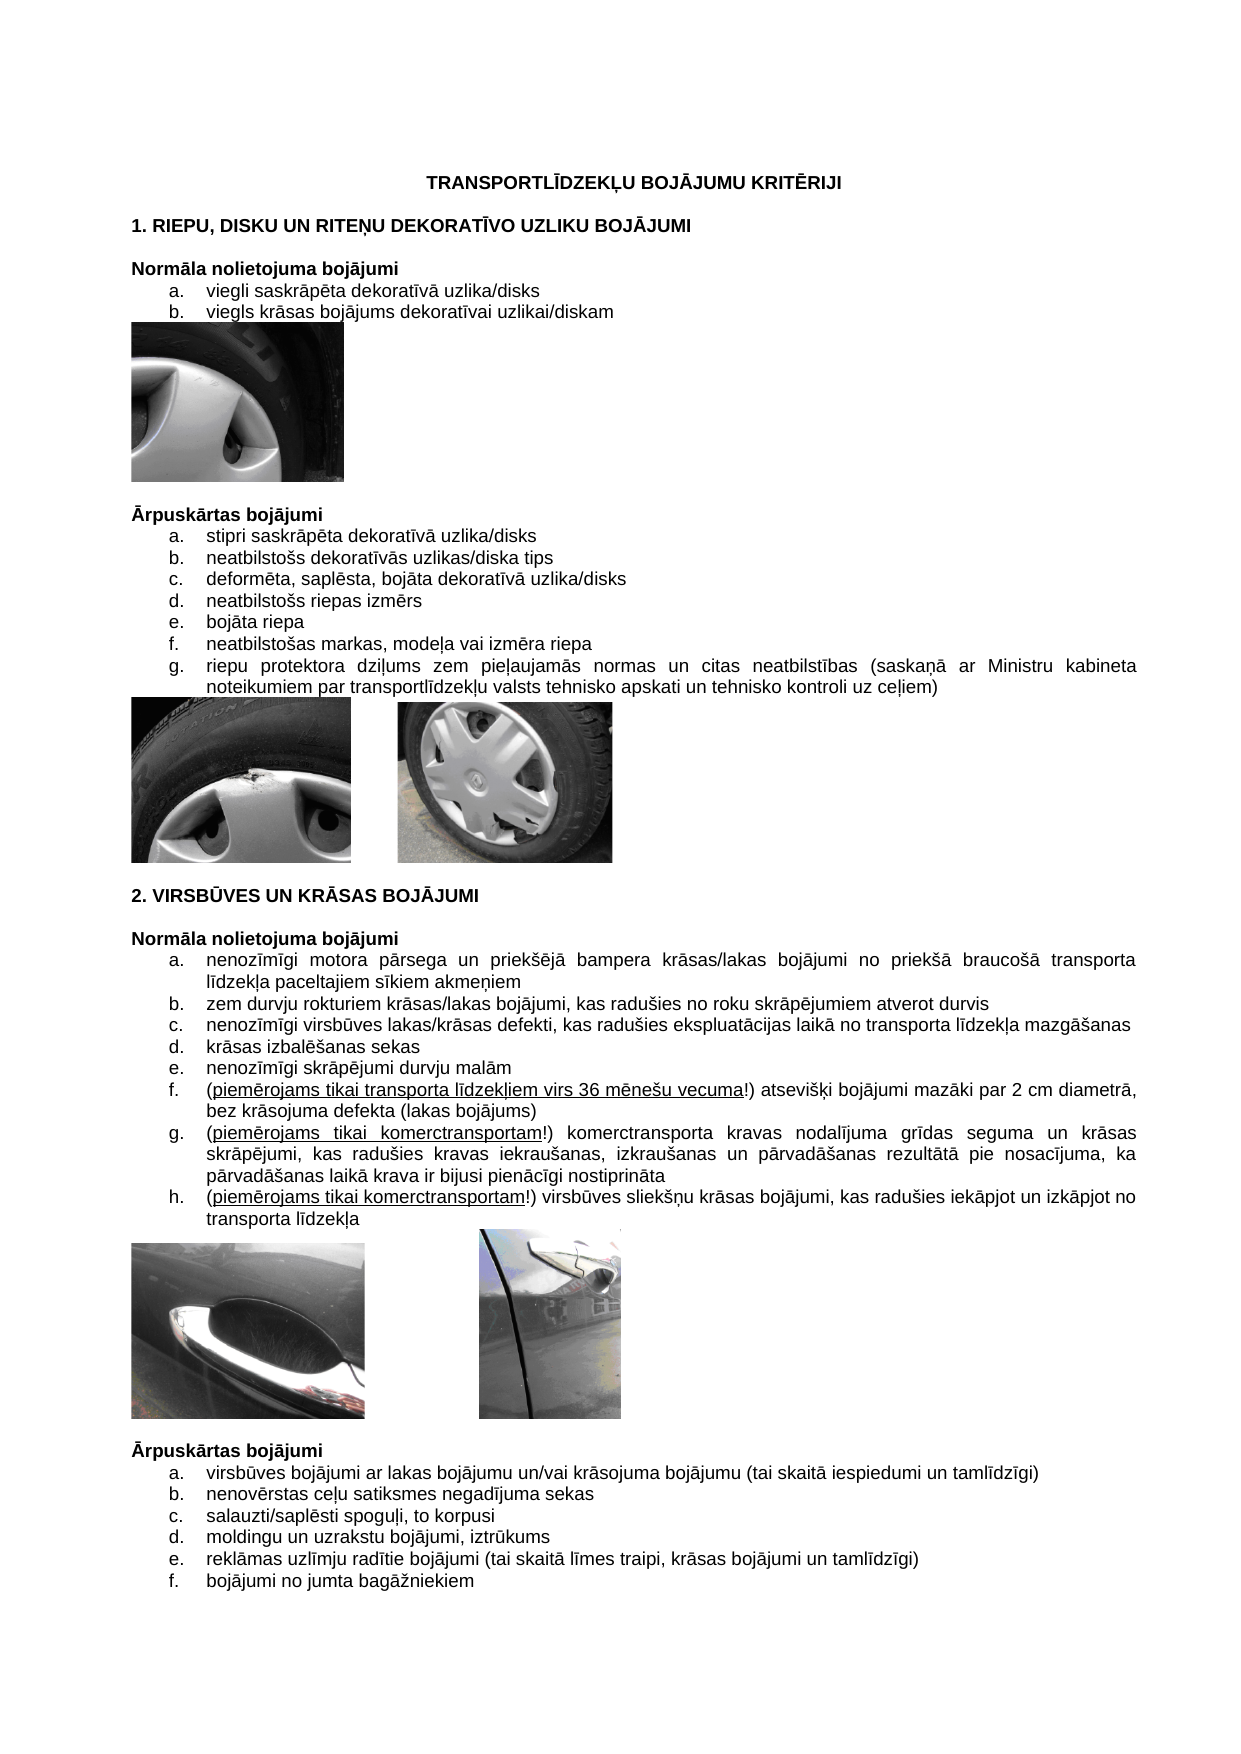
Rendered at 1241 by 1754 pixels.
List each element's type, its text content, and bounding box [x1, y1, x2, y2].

list (piemērojams tikai transporta līdzekļiem virs 36 mēnešu vecuma!) atsevišķi bojājumi mazāki par diametrā, bez krāsojuma defekta (lakas bojājums) [169, 1078, 1137, 1122]
picture [131, 322, 344, 482]
list nenovērstas ceļu satiksmes negadījuma sekas [169, 1483, 1137, 1505]
list nenozīmīgi virsbūves lakas/krāsas defekti, kas radušies ekspluatācijas laikā no transporta līdzekļa mazgāšanas [169, 1014, 1137, 1035]
list reklāmas uzlīmju radītie bojājumi (tai skaitā līmes traipi, krāsas bojājumi un tamlīdzīgi) [169, 1548, 1137, 1569]
list nenozīmīgi skrāpējumi durvju malām [169, 1057, 1137, 1078]
list moldingu un uzrakstu bojājumi, iztrūkums [169, 1526, 1137, 1548]
list neatbilstošas markas, modeļa vai izmēra riepa [169, 633, 1137, 654]
picture [397, 702, 613, 863]
text TRANSPORTLĪDZEKĻU BOJĀJUMU KRITĒRIJI [131, 172, 1137, 193]
list riepu protektora dziļums zem pieļaujamās normas un citas neatbilstības (saskaņā ar Ministru kabineta noteikumiem par transportlīdzekļu valsts tehnisko apskati un tehnisko kontroli uz ceļiem) [169, 654, 1137, 698]
list salauzti/saplēsti spoguļi, to korpusi [169, 1505, 1137, 1526]
list (piemērojams tikai komerctransportam!) komerctransporta kravas nodalījuma grīdas seguma un krāsas skrāpējumi, kas radušies kravas iekraušanas, izkraušanas un pārvadāšanas rezultātā pie nosacījuma, ka pārvadāšanas laikā krava ir bijusi pienācīgi nostiprināta [169, 1122, 1137, 1186]
list (piemērojams tikai komerctransportam!) virsbūves sliekšņu krāsas bojājumi, kas radušies iekāpjot un izkāpjot no transporta līdzekļa [169, 1186, 1137, 1229]
picture [479, 1229, 621, 1419]
list viegls krāsas bojājums dekoratīvai uzlikai/diskam [169, 301, 1137, 322]
picture [131, 1243, 365, 1419]
list nenozīmīgi motora pārsega un priekšējā bampera krāsas/lakas bojājumi no priekšā braucošā transporta līdzekļa paceltajiem sīkiem akmeņiem [169, 949, 1137, 992]
list stipri saskrāpēta dekoratīvā uzlika/disks [169, 525, 1137, 547]
list virsbūves bojājumi ar lakas bojājumu un/vai krāsojuma bojājumu (tai skaitā iespiedumi un tamlīdzīgi) [169, 1462, 1137, 1483]
picture [131, 697, 351, 863]
list neatbilstošs riepas izmērs [169, 590, 1137, 611]
text Ārpuskārtas bojājumi [131, 503, 1137, 525]
list bojāta riepa [169, 611, 1137, 633]
list viegli saskrāpēta dekoratīvā uzlika/disks [169, 279, 1137, 301]
text Normāla nolietojuma bojājumi [131, 258, 1137, 279]
list neatbilstošs dekoratīvās uzlikas/diska tips [169, 547, 1137, 568]
text 2. Virsbūves un krāsas bojājumi [131, 884, 1137, 906]
list deformēta, saplēsta, bojāta dekoratīvā uzlika/disks [169, 568, 1137, 590]
list zem durvju rokturiem krāsas/lakas bojājumi, kas radušies no roku skrāpējumiem atverot durvis [169, 992, 1137, 1014]
text Ārpuskārtas bojājumi [131, 1440, 1137, 1462]
list bojājumi no jumta bagāžniekiem [169, 1569, 1137, 1591]
text 1. Riepu, disku un riteņu dekoratīvo uzliku bojājumi [131, 215, 1137, 236]
list krāsas izbalēšanas sekas [169, 1035, 1137, 1057]
text Normāla nolietojuma bojājumi [131, 928, 1137, 949]
